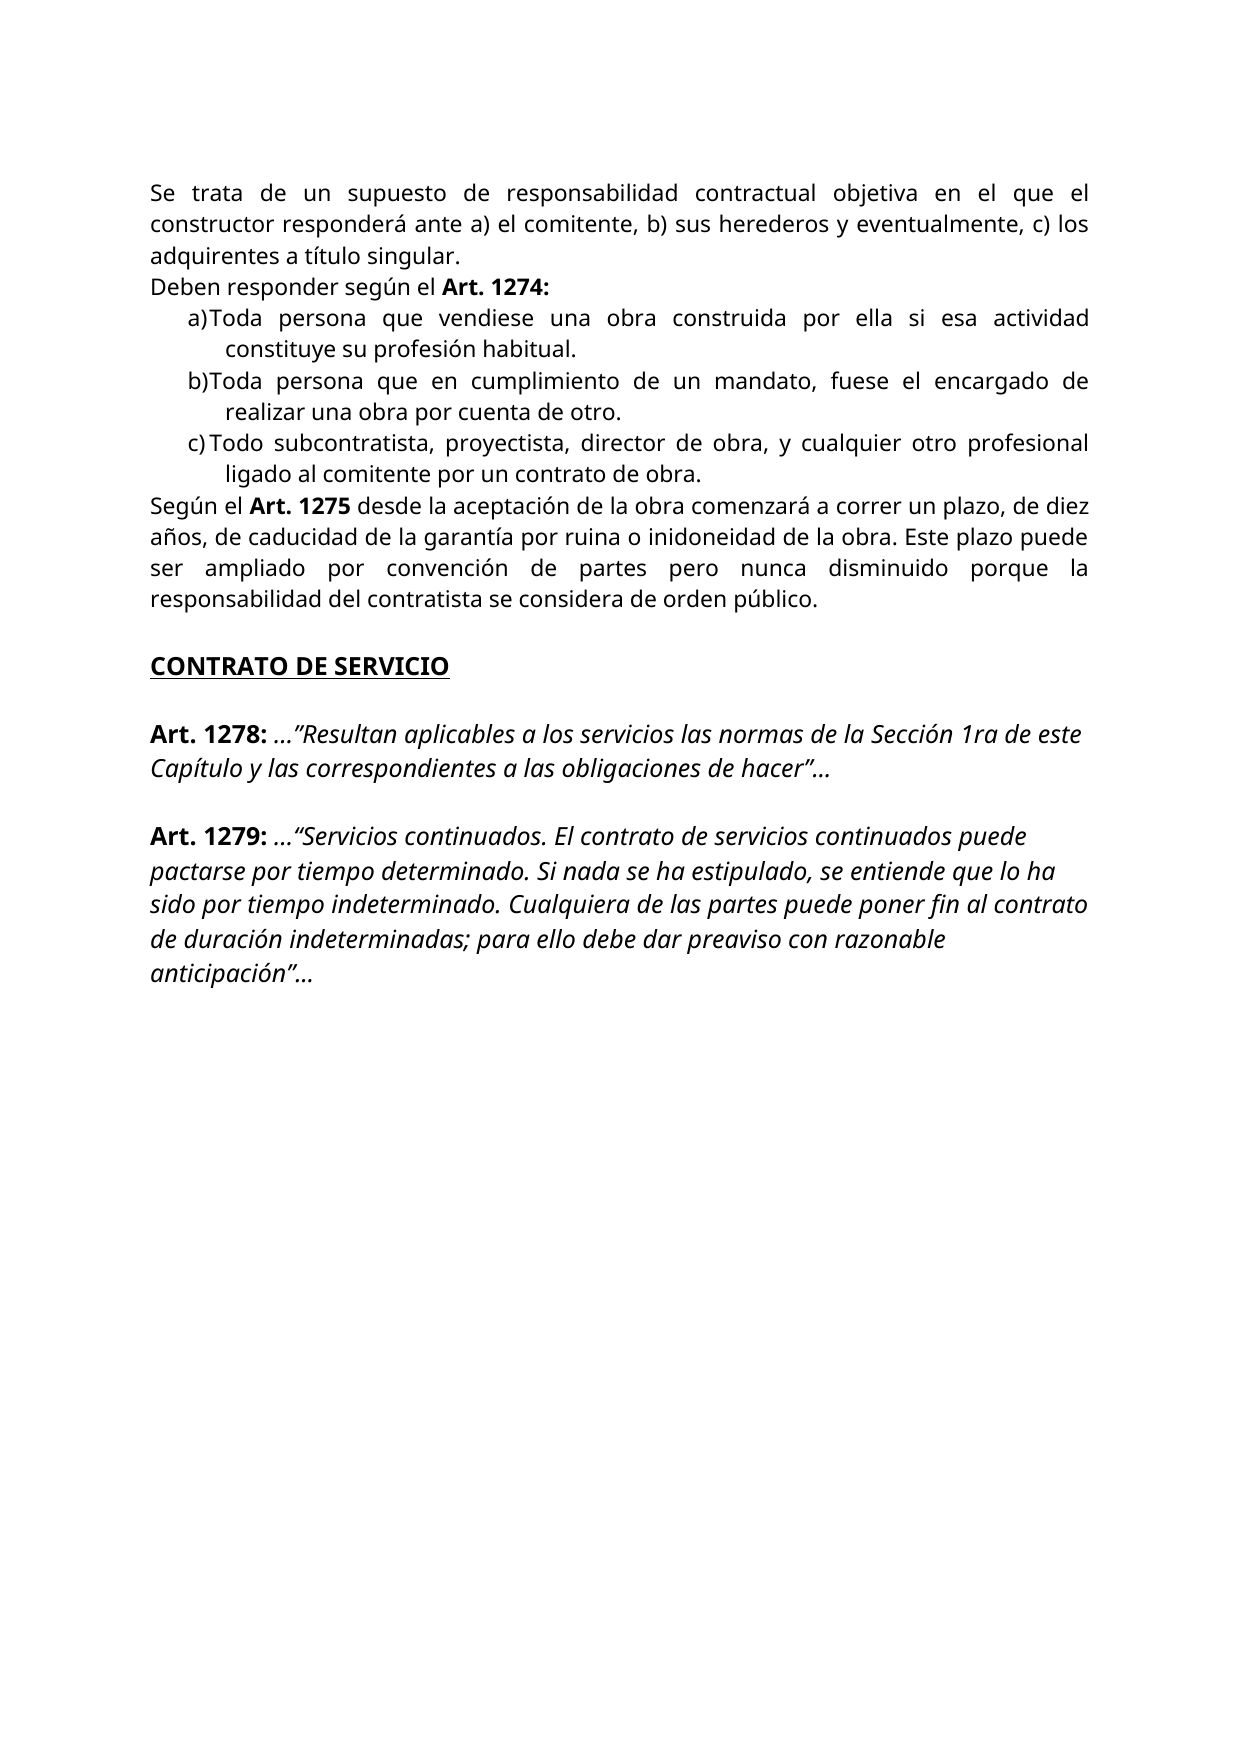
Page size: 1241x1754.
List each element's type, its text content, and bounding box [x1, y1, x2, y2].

text Art. 1279: …“Servicios continuados. El contrato de servicios continuados puede pactarse por tiempo determinado. Si nada se ha estipulado, se entiende que lo ha sido por tiempo indeterminado. Cualquiera de las partes puede poner fin al contrato de duración indeterminadas; para ello debe dar preaviso con razonable anticipación”... [150, 819, 1090, 989]
list Toda persona que en cumplimiento de un mandato, fuese el encargado de realizar una obra por cuenta de otro. [187, 365, 1090, 427]
text Art. 1278: …”Resultan aplicables a los servicios las normas de la Sección 1ra de este Capítulo y las correspondientes a las obligaciones de hacer”... [150, 717, 1090, 785]
text Se trata de un supuesto de responsabilidad contractual objetiva en el que el constructor responderá ante a) el comitente, b) sus herederos y eventualmente, c) los adquirentes a título singular. [150, 177, 1090, 271]
list Toda persona que vendiese una obra construida por ella si esa actividad constituye su profesión habitual. [187, 302, 1090, 365]
text Según el Art. 1275 desde la aceptación de la obra comenzará a correr un plazo, de diez años, de caducidad de la garantía por ruina o inidoneidad de la obra. Este plazo puede ser ampliado por convención de partes pero nunca disminuido porque la responsabilidad del contratista se considera de orden público. [150, 490, 1090, 615]
list Todo subcontratista, proyectista, director de obra, y cualquier otro profesional ligado al comitente por un contrato de obra. [187, 427, 1090, 490]
text CONTRATO DE SERVICIO [150, 649, 1090, 683]
text Deben responder según el Art. 1274: [150, 271, 1090, 302]
